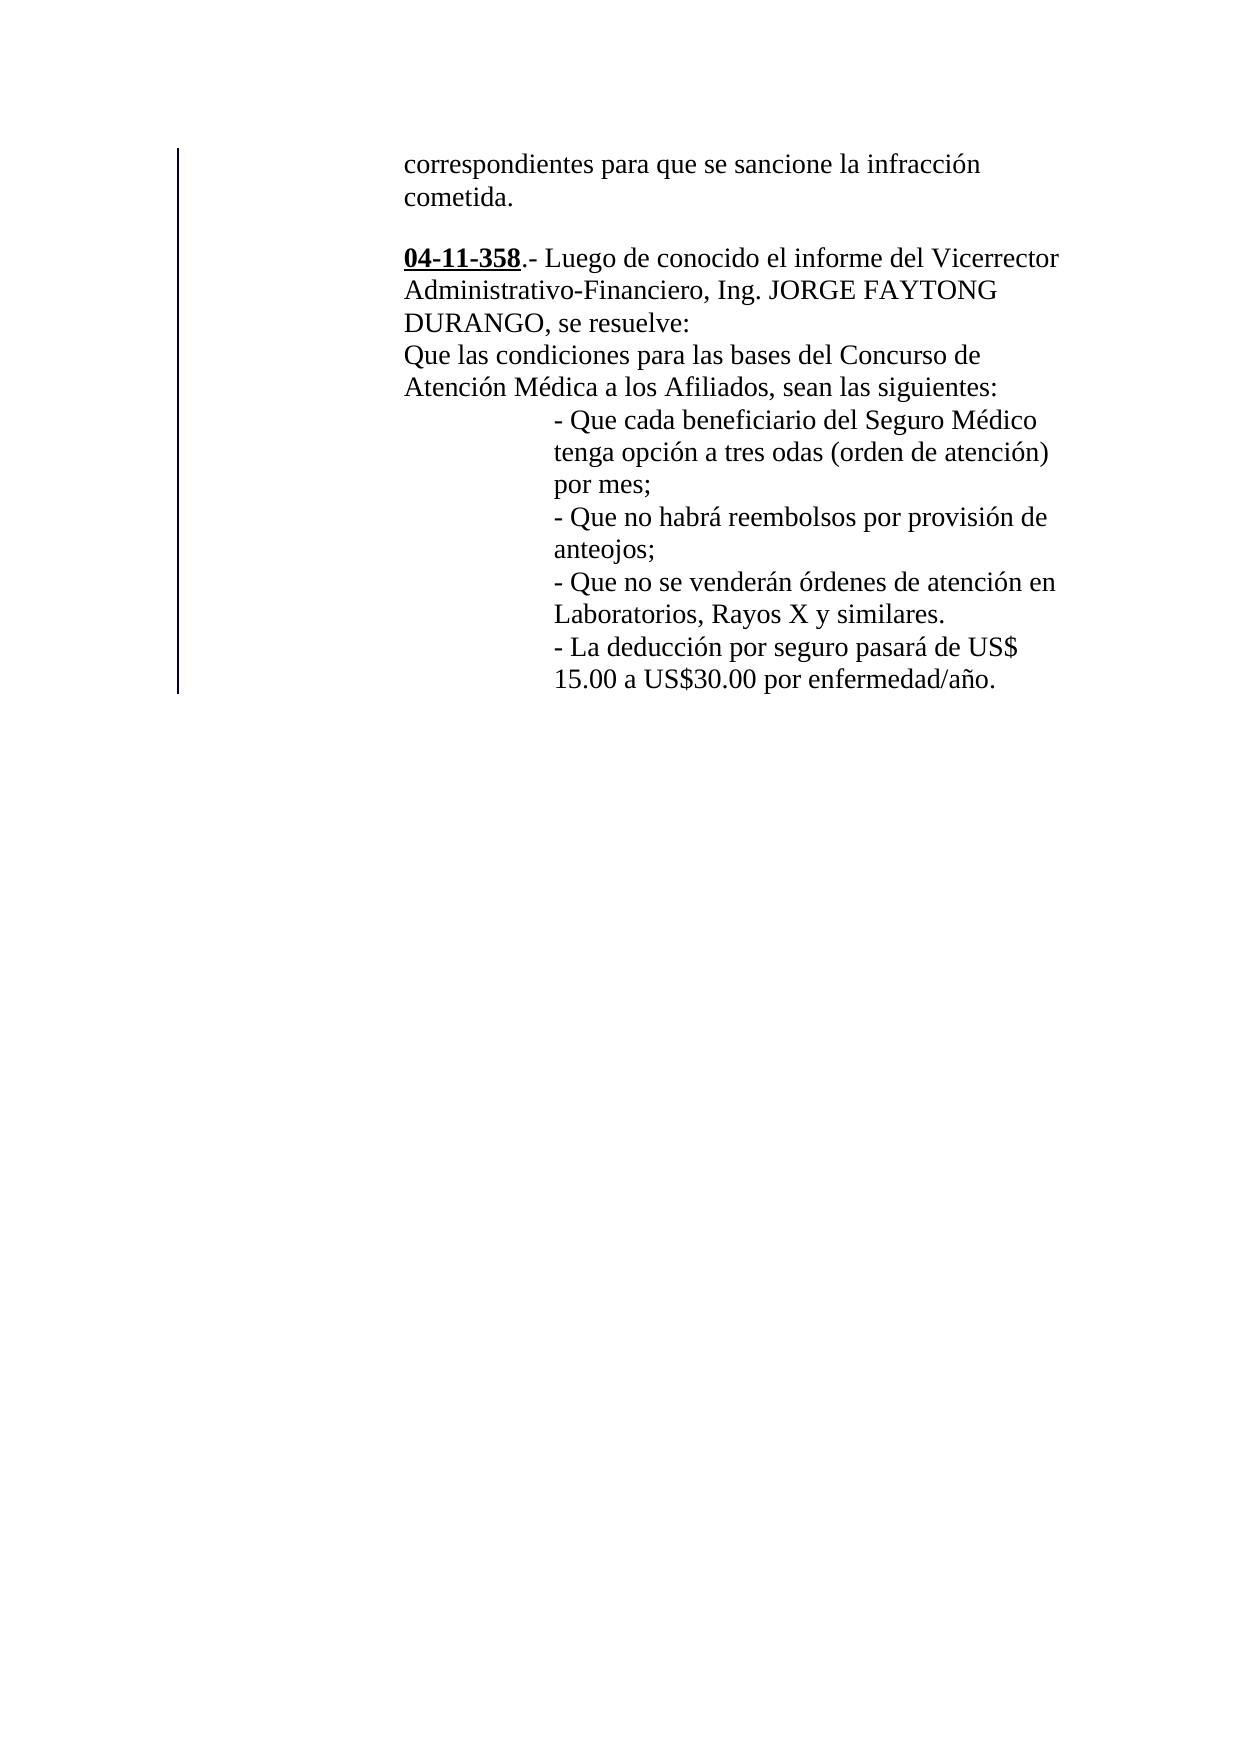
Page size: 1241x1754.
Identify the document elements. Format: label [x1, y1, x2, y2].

table_cell [179, 148, 1063, 694]
